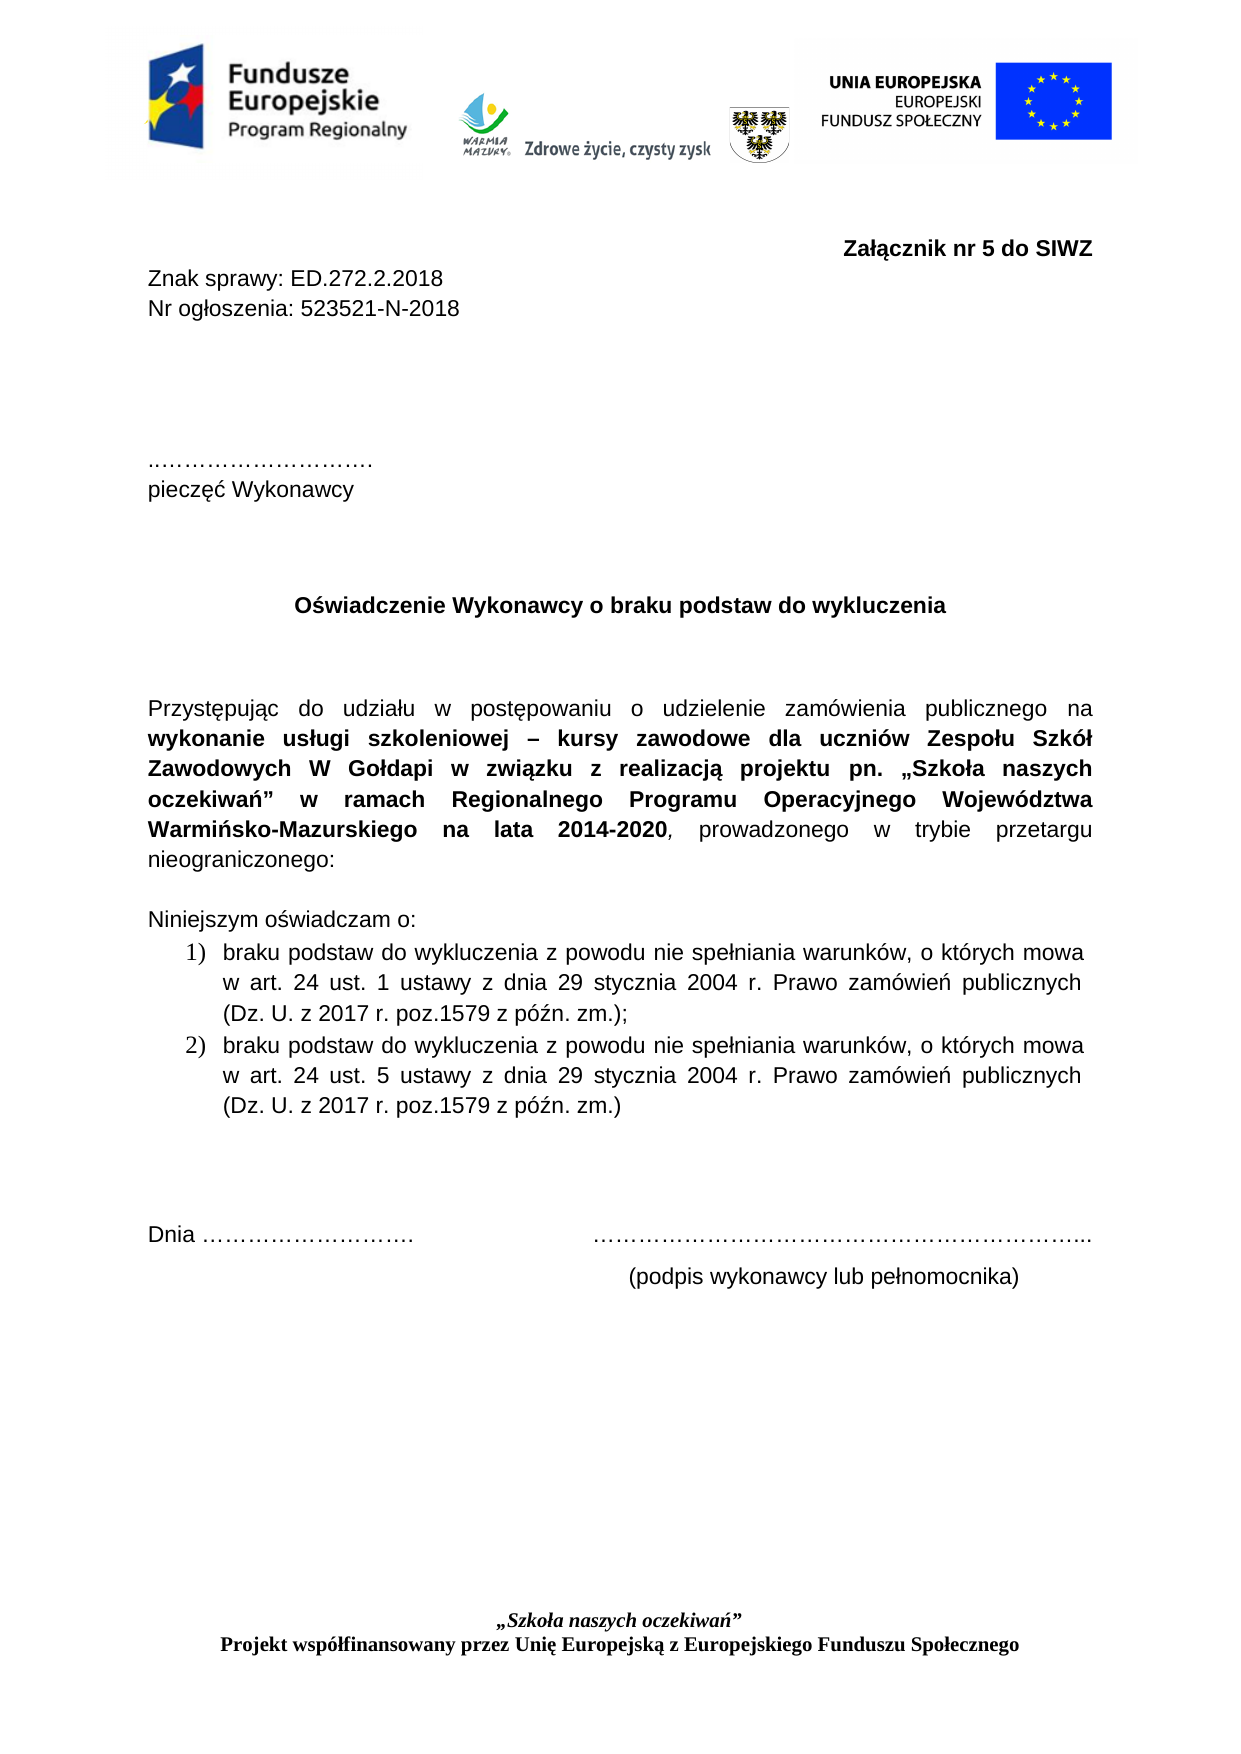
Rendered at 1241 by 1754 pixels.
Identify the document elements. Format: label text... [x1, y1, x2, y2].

list braku podstaw do wykluczenia z powodu nie spełniania warunków, o których mowa w art. 24 ust. 1 ustawy z dnia 29 stycznia 2004 r. Prawo zamówień publicznych (Dz. U. z 2017 r. poz.1579 z późn. zm.); [185, 937, 1093, 1026]
text Znak sprawy: ED.272.2.2018 [148, 265, 1093, 291]
picture [443, 89, 725, 163]
text Nr ogłoszenia: 523521-N-2018 [148, 295, 1093, 321]
text Niniejszym oświadczam o: [148, 906, 1093, 933]
picture [105, 26, 433, 180]
picture [729, 107, 790, 163]
text Przystępując do udziału w postępowaniu o udzielenie zamówienia publicznego na wykonanie usługi szkoleniowej – kursy zawodowe dla uczniów Zespołu Szkół Zawodowych W Gołdapi w związku z realizacją projektu pn. „Szkoła naszych oczekiwań” w ramach Regionalnego Programu Operacyjnego Województwa Warmińsko-Mazurskiego na lata 2014-2020, prowadzonego w trybie przetargu nieograniczonego: [148, 695, 1093, 872]
text Załącznik nr 5 do SIWZ [148, 234, 1093, 261]
text Dnia ………………………. ………………………………………………………... [148, 1221, 1093, 1247]
text (podpis wykonawcy lub pełnomocnika) [148, 1263, 1093, 1290]
text Oświadczenie Wykonawcy o braku podstaw do wykluczenia [148, 592, 1093, 618]
list braku podstaw do wykluczenia z powodu nie spełniania warunków, o których mowa w art. 24 ust. 5 ustawy z dnia 29 stycznia 2004 r. Prawo zamówień publicznych (Dz. U. z 2017 r. poz.1579 z późn. zm.) [185, 1030, 1093, 1119]
text ..………………………. [148, 446, 1093, 472]
picture [794, 38, 1138, 164]
text pieczęć Wykonawcy [148, 476, 1093, 503]
